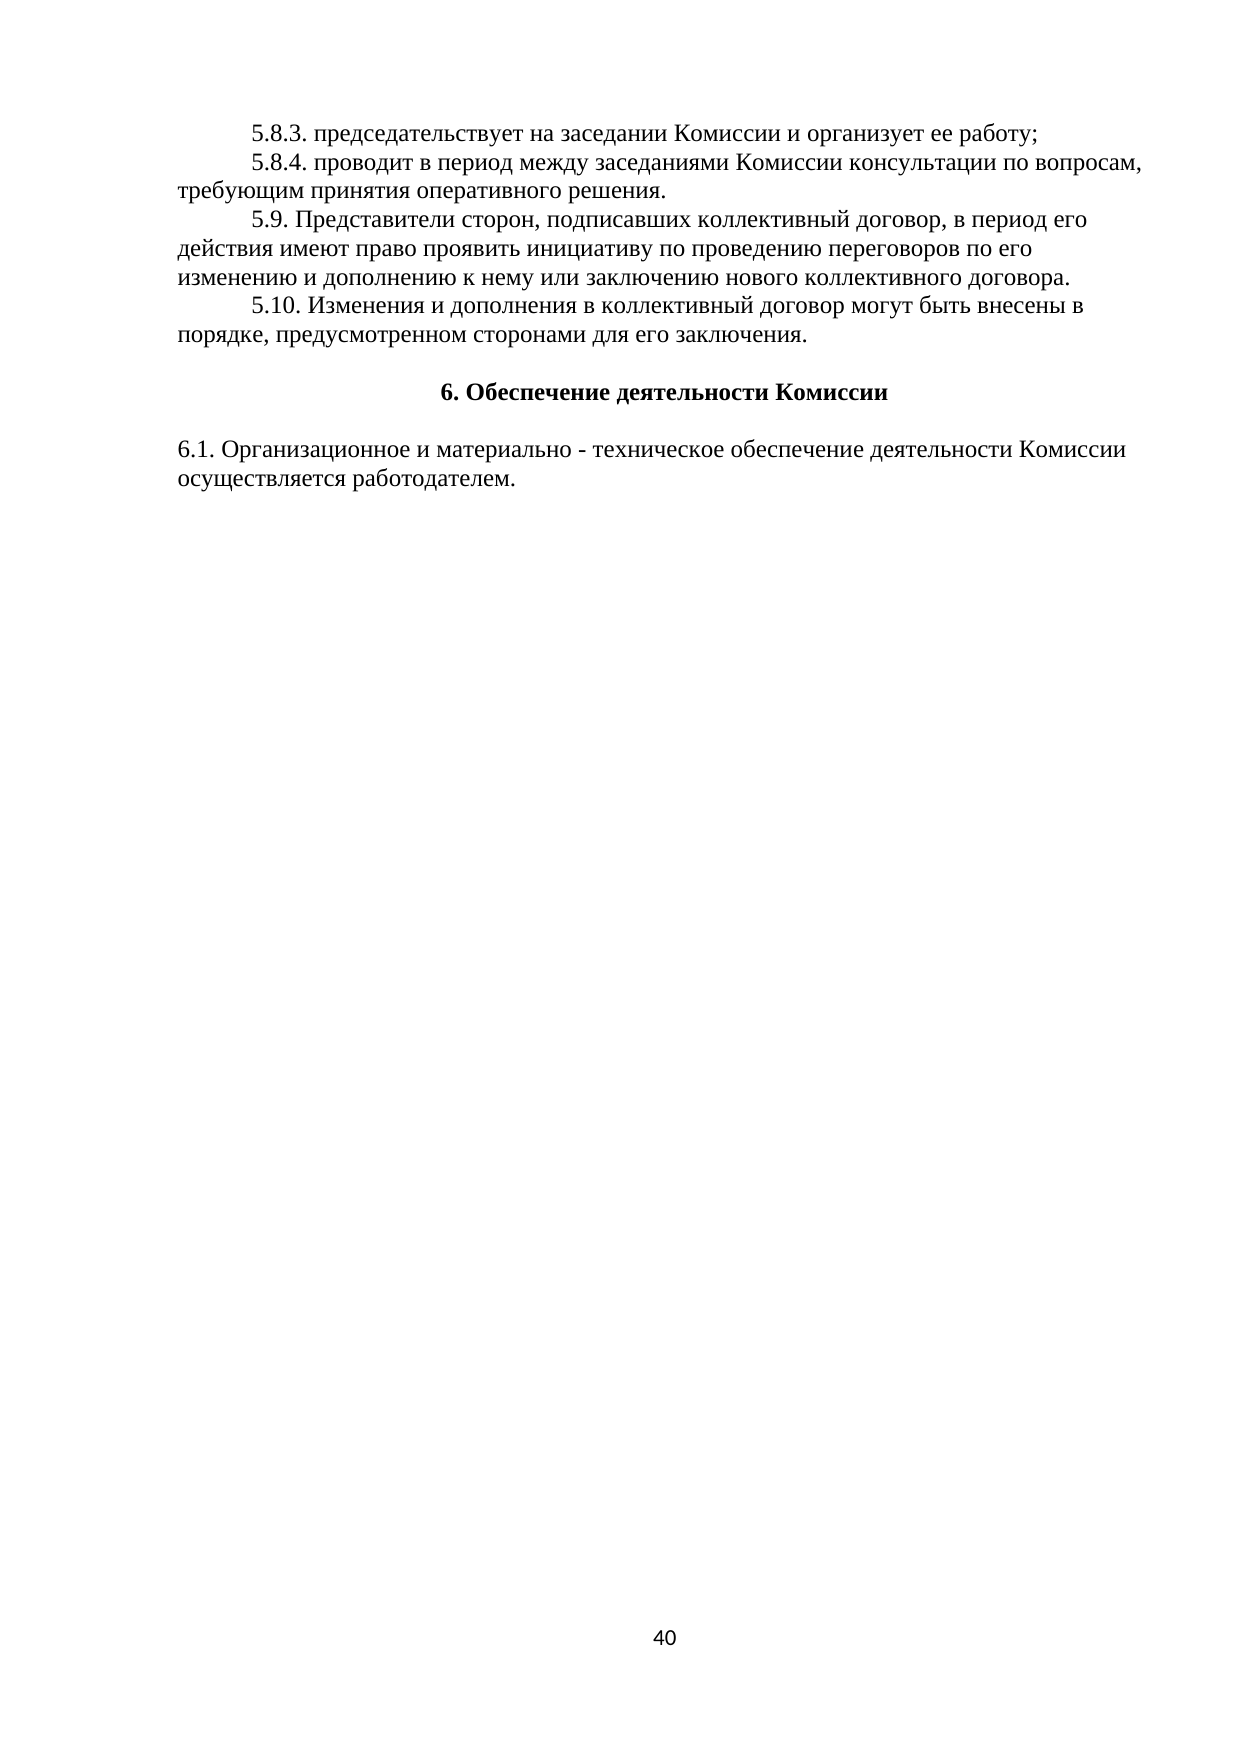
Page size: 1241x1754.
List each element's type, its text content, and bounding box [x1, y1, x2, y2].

text 6. Обеспечение деятельности Комиссии [177, 377, 1152, 406]
text 6.1. Организационное и материально - техническое обеспечение деятельности Комиссии осуществляется работодателем. [177, 434, 1152, 492]
text 5.10. Изменения и дополнения в коллективный договор могут быть внесены в порядке, предусмотренном сторонами для его заключения. [177, 291, 1152, 348]
text 5.8.3. председательствует на заседании Комиссии и организует ее работу; [177, 118, 1152, 147]
text 5.8.4. проводит в период между заседаниями Комиссии консультации по вопросам, требующим принятия оперативного решения. [177, 147, 1152, 204]
text 5.9. Представители сторон, подписавших коллективный договор, в период его действия имеют право проявить инициативу по проведению переговоров по его изменению и дополнению к нему или заключению нового коллективного договора. [177, 204, 1152, 291]
